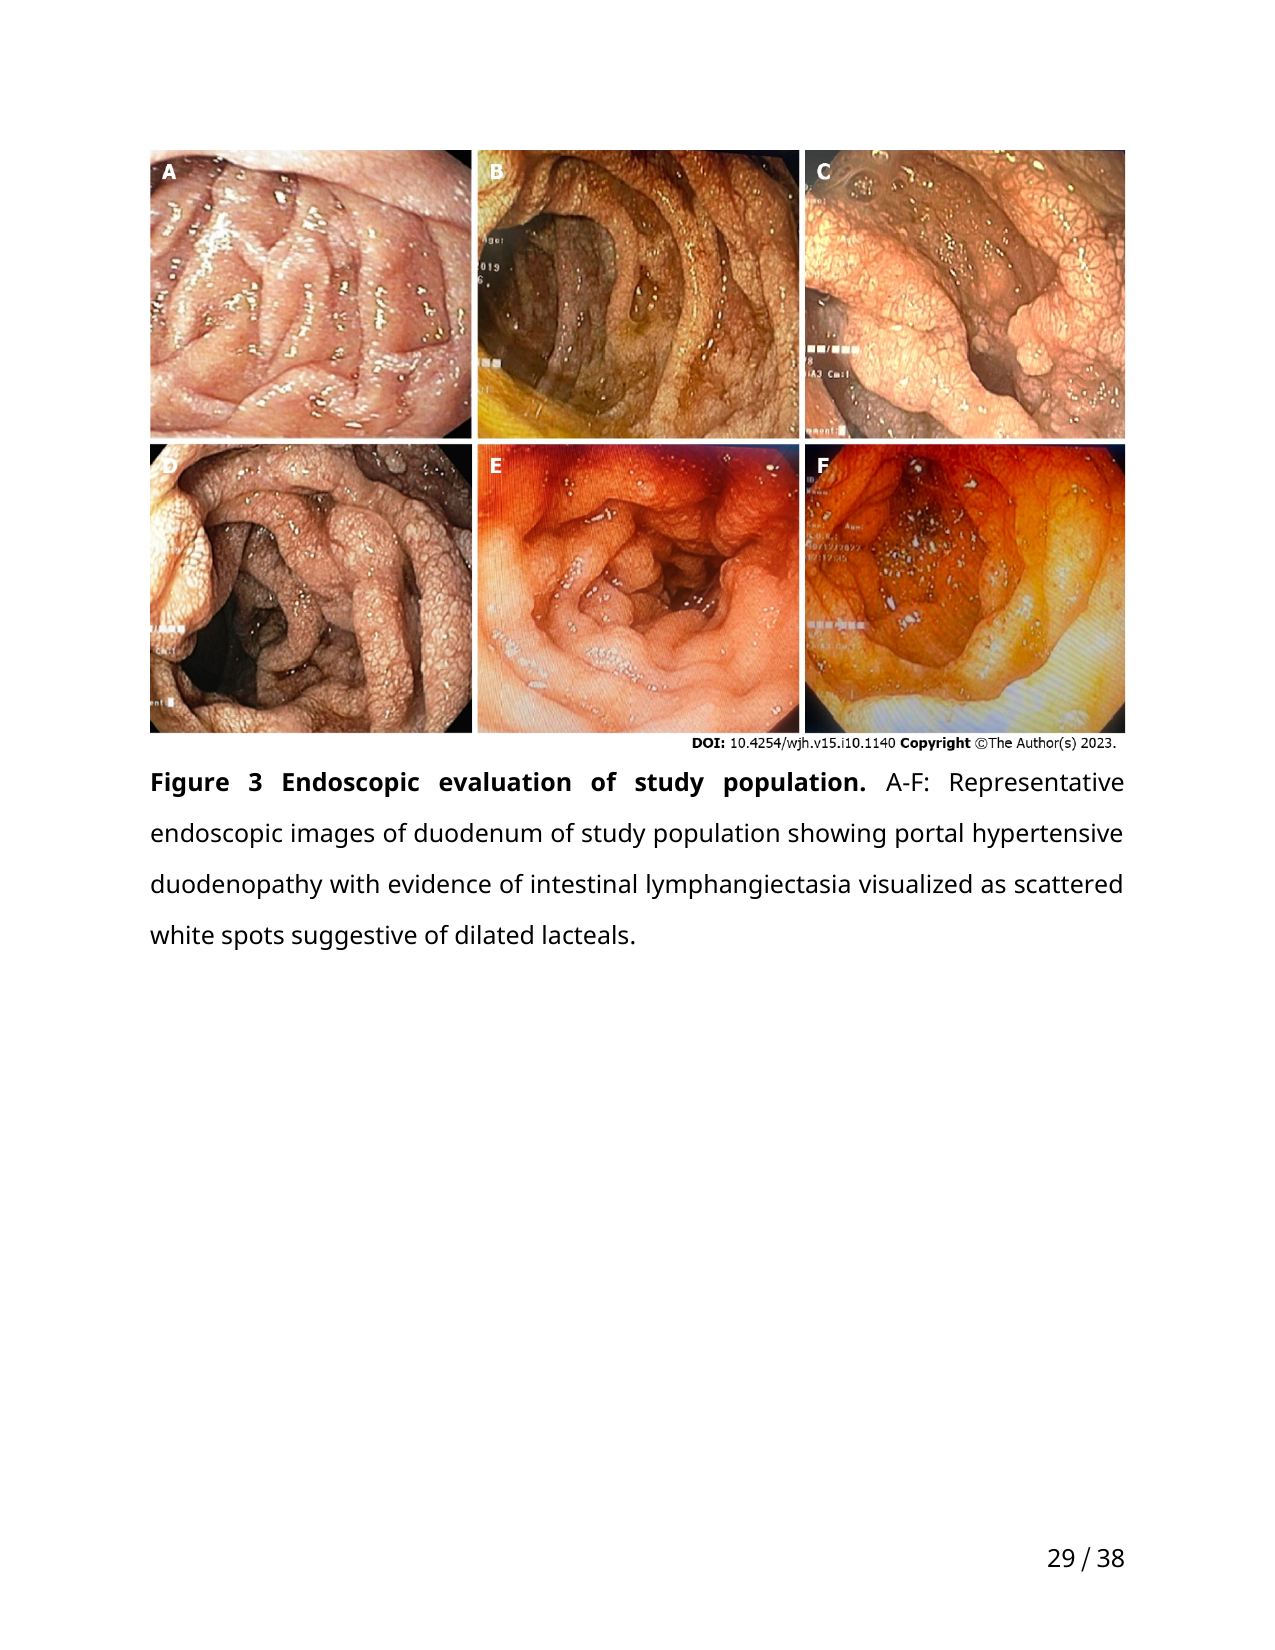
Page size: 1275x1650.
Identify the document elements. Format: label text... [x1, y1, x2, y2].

text Figure 3 Endoscopic evaluation of study population. A-F: Representative endoscopic images of duodenum of study population showing portal hypertensive duodenopathy with evidence of intestinal lymphangiectasia visualized as scattered white spots suggestive of dilated lacteals. [150, 764, 1125, 952]
picture [150, 150, 1125, 751]
